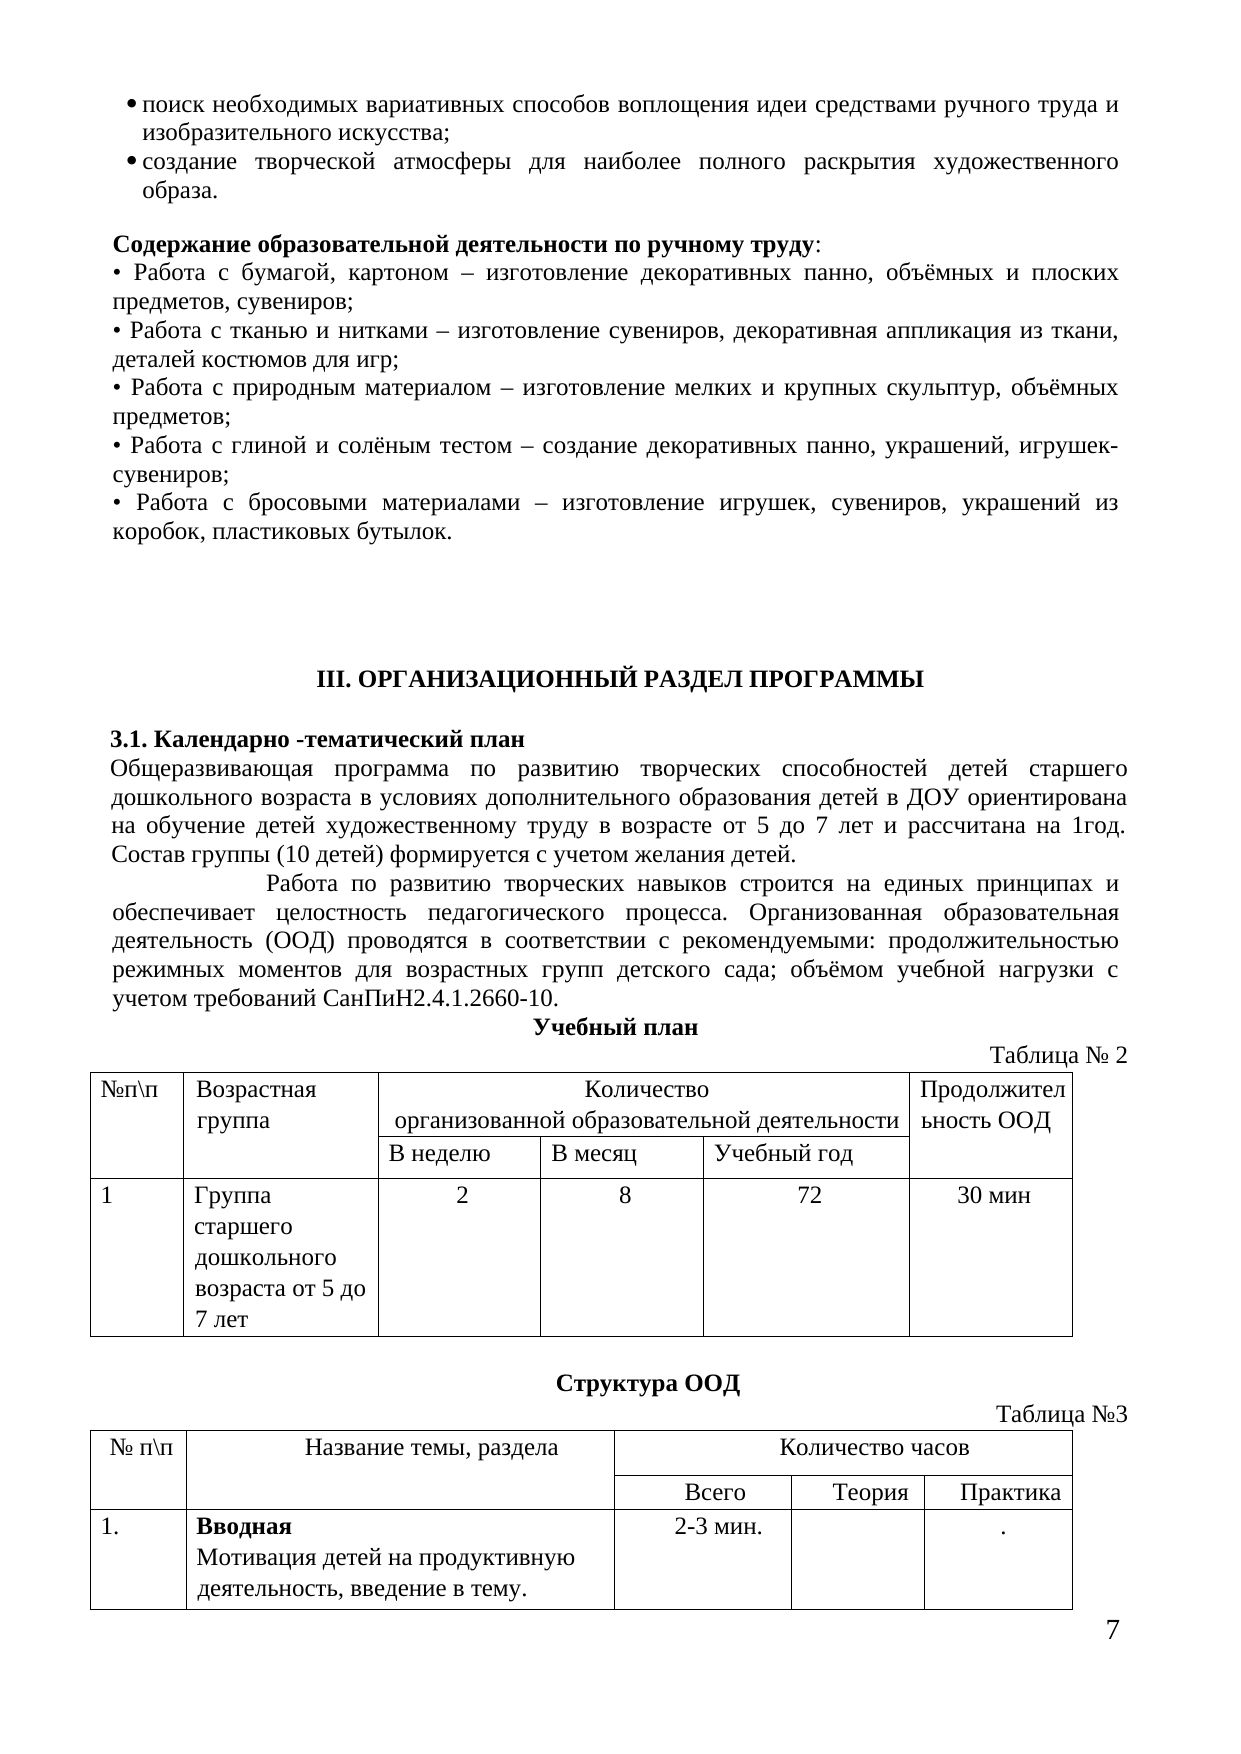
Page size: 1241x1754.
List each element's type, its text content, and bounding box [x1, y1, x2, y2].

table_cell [615, 1510, 791, 1609]
table_cell Теория [792, 1476, 924, 1508]
table_header Количество часов [615, 1431, 1072, 1475]
table_cell 8 [541, 1179, 703, 1336]
table_cell . [925, 1510, 1072, 1609]
table_cell 1. [91, 1510, 186, 1609]
list поиск необходимых вариативных способов воплощения идеи средствами ручного труда и изобразительного искусства; [127, 89, 1120, 146]
table_header Название темы, раздела [187, 1431, 614, 1508]
text • Работа с тканью и нитками – изготовление сувениров, декоративная аппликация из ткани, деталей костюмов для игр; [112, 315, 1120, 372]
table_cell [792, 1510, 924, 1609]
table_cell 72 [704, 1179, 909, 1336]
table_cell 2 [379, 1179, 540, 1336]
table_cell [187, 1510, 614, 1609]
text Содержание образовательной деятельности по ручному труду: [112, 229, 1120, 257]
text 3.1. Календарно -тематический план [110, 724, 1128, 753]
table_header Количество организованной образовательной деятельности [379, 1073, 909, 1136]
text • Работа с бросовыми материалами – изготовление игрушек, сувениров, украшений из коробок, пластиковых бутылок. [112, 487, 1120, 545]
text Работа по развитию творческих навыков строится на единых принципах и обеспечивает целостность педагогического процесса. Организованная образовательная деятельность (ООД) проводятся в соответствии с рекомендуемыми: продолжительностью режимных моментов для возрастных групп детского сада; объёмом учебной нагрузки с учетом требований СанПиН2.4.1.2660-10. [111, 868, 1120, 1012]
table_header Продолжительность ООД [910, 1073, 1072, 1178]
list создание творческой атмосферы для наиболее полного раскрытия художественного образа. [127, 146, 1120, 204]
text Таблица №3 [111, 1399, 1128, 1427]
table_cell Практика [925, 1476, 1072, 1508]
table_header №п\п [91, 1073, 183, 1178]
table_cell В неделю [379, 1137, 540, 1178]
table_cell Учебный год [704, 1137, 909, 1178]
table_cell 30 мин [910, 1179, 1072, 1336]
text Таблица № 2 [111, 1041, 1128, 1069]
text • Работа с глиной и солёным тестом – создание декоративных панно, украшений, игрушек-сувениров; [112, 430, 1120, 487]
text Учебный план [111, 1012, 1120, 1041]
table_header Возрастная группа [184, 1073, 378, 1178]
text Структура ООД [168, 1368, 1128, 1396]
text Общеразвивающая программа по развитию творческих способностей детей старшего дошкольного возраста в условиях дополнительного образования детей в ДОУ ориентирована на обучение детей художественному труду в возрасте от 5 до 7 лет и рассчитана на 1год. Состав группы (10 детей) формируется с учетом желания детей. [110, 753, 1128, 868]
text • Работа с бумагой, картоном – изготовление декоративных панно, объёмных и плоских предметов, сувениров; [112, 257, 1120, 315]
text • Работа с природным материалом – изготовление мелких и крупных скульптур, объёмных предметов; [112, 372, 1120, 430]
subtitle III. ОРГАНИЗАЦИОННЫЙ РАЗДЕЛ ПРОГРАММЫ [112, 664, 1128, 693]
table_cell 1 [91, 1179, 183, 1336]
table_header № п\п [91, 1431, 186, 1508]
table_cell Группа детей старшего дошкольного возраста от 5 до 7 лет [184, 1179, 378, 1336]
table_cell Всего [615, 1476, 791, 1508]
table_cell В месяц [541, 1137, 703, 1178]
